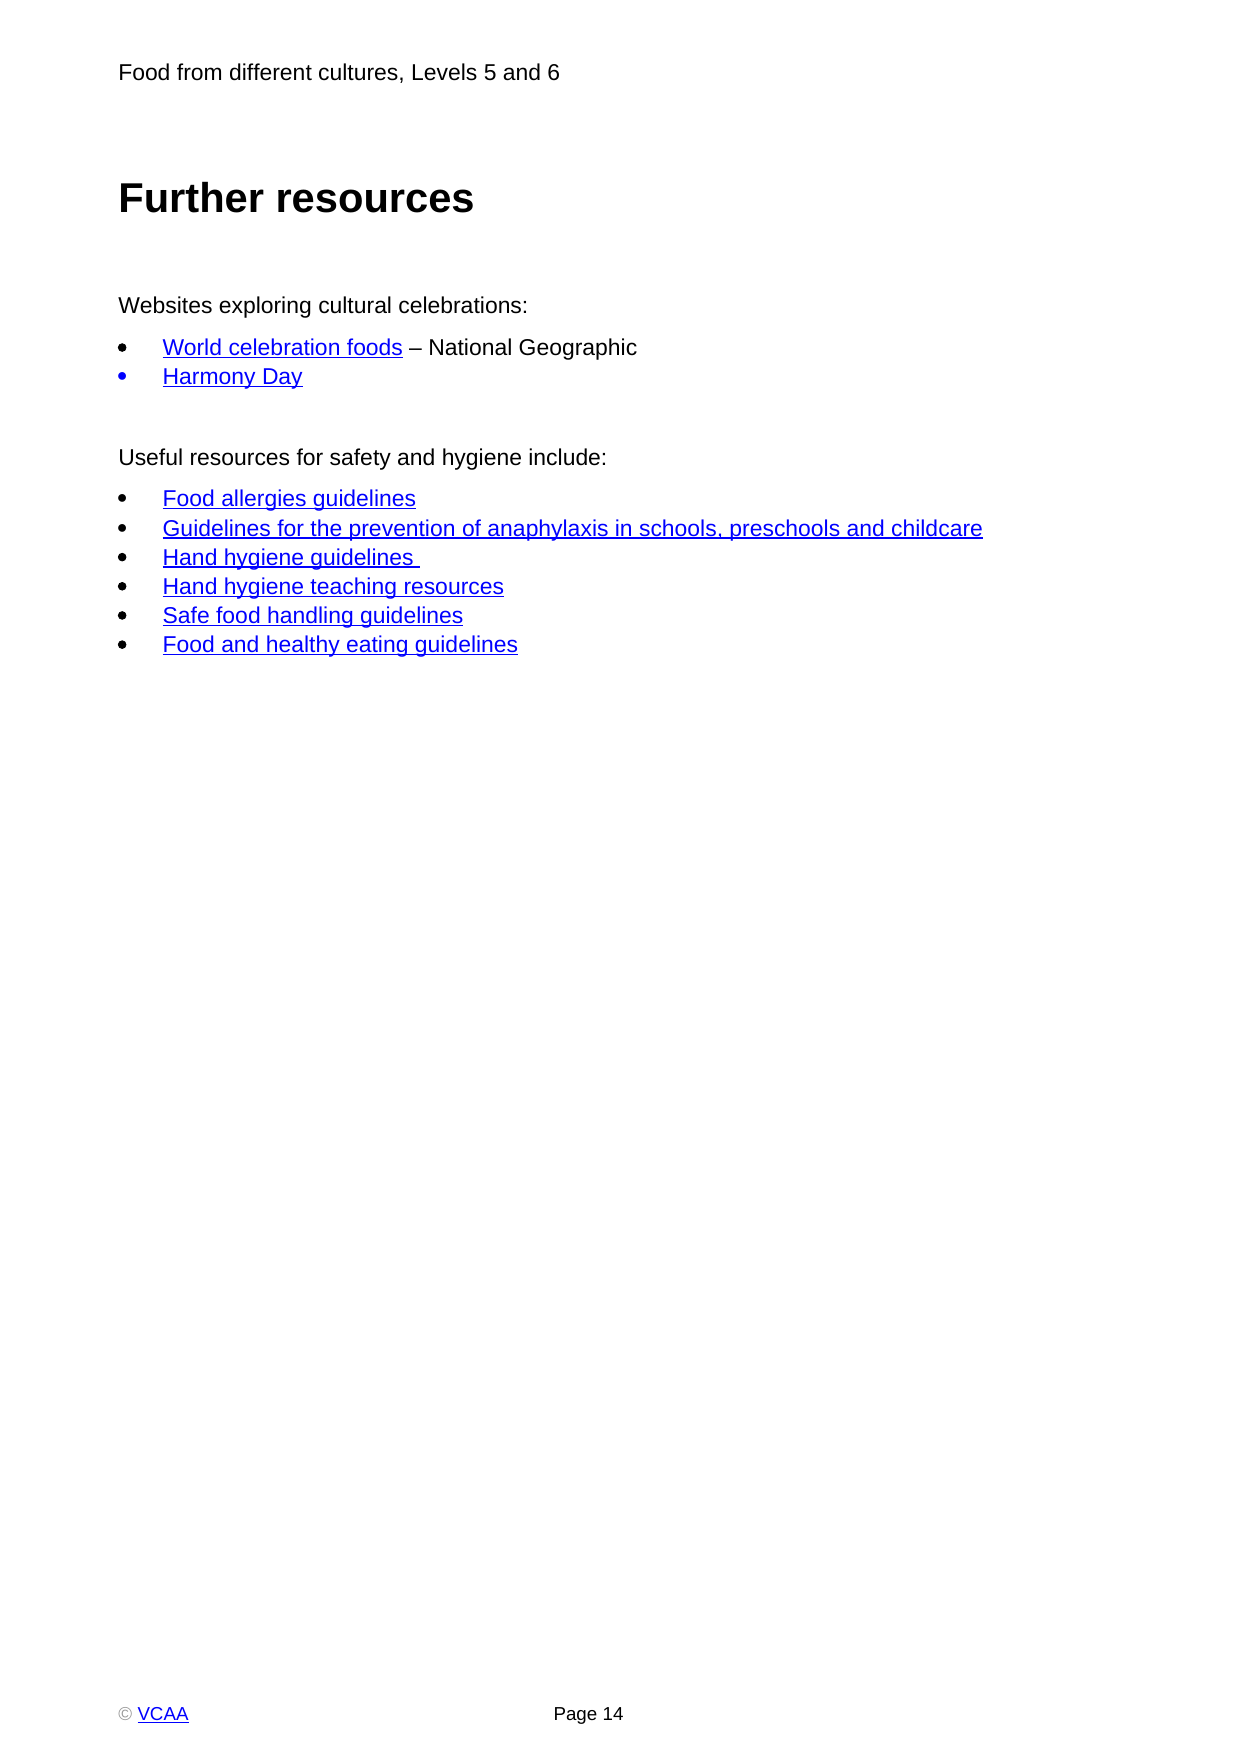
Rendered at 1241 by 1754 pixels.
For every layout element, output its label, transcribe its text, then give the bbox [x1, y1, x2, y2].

text Guidelines for the prevention of anaphylaxis in schools, preschools and childcare [118, 513, 1122, 542]
text Websites exploring cultural celebrations: [118, 291, 1122, 320]
text Useful resources for safety and hygiene include: [118, 442, 1122, 471]
text Hand hygiene guidelines [118, 542, 1122, 571]
text World celebration foods – National Geographic [118, 332, 1122, 361]
text Food allergies guidelines [118, 483, 1122, 513]
text Harmony Day [118, 361, 1122, 391]
text Food and healthy eating guidelines [118, 629, 1122, 658]
text Hand hygiene teaching resources [118, 571, 1122, 600]
subtitle Further resources [118, 173, 1122, 221]
text Safe food handling guidelines [118, 600, 1122, 629]
